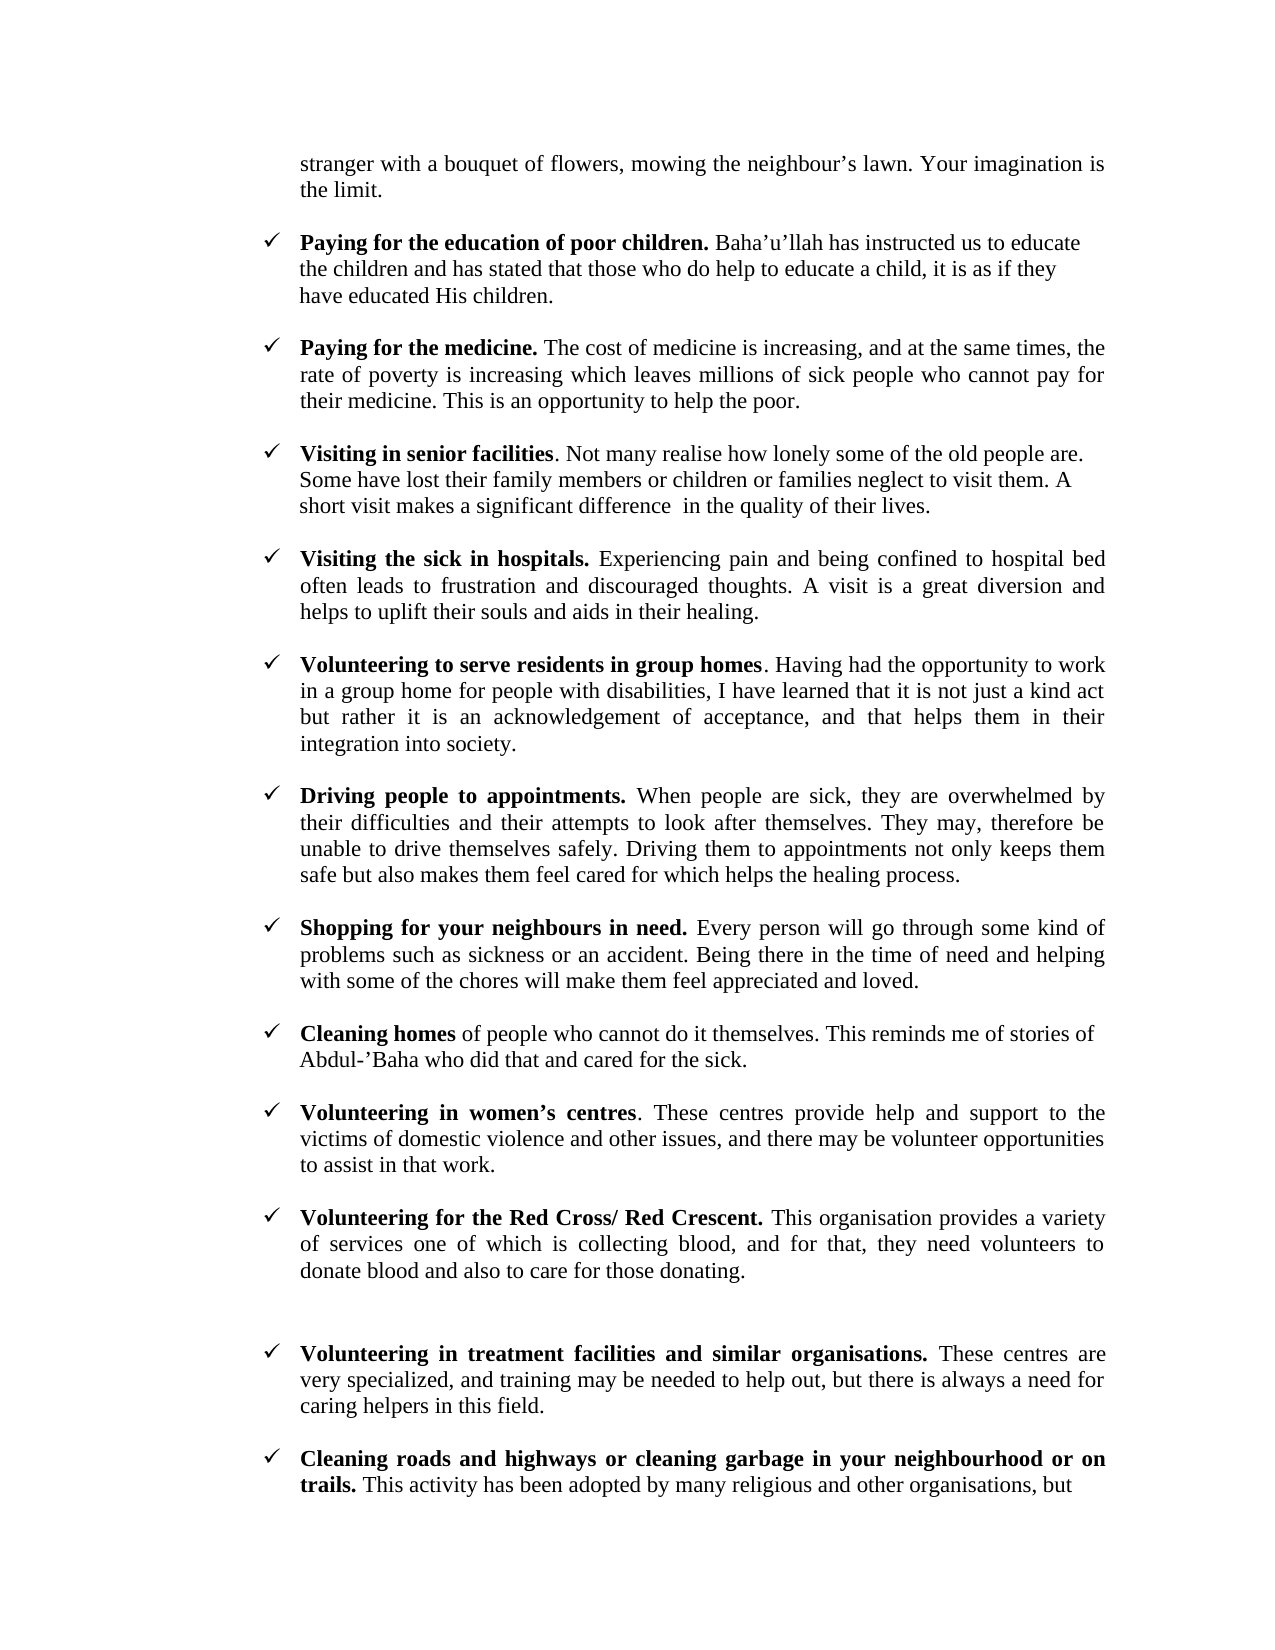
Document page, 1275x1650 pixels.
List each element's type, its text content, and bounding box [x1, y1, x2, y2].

list Paying for the education of poor children. Baha’u’llah has instructed us to educate [262, 229, 1106, 255]
list Cleaning homes of people who cannot do it themselves. This reminds me of stories of [262, 1020, 1106, 1046]
list Cleaning roads and highways or cleaning garbage in your neighbourhood or on trails. This activity has been adopted by many religious and other organisations, but [262, 1445, 1106, 1498]
list Volunteering in treatment facilities and similar organisations. These centres are very specialized, and training may be needed to help out, but there is always a need for caring helpers in this field. [262, 1340, 1106, 1419]
list Volunteering in women’s centres. These centres provide help and support to the victims of domestic violence and other issues, and there may be volunteer opportunities to assist in that work. [262, 1099, 1106, 1178]
list the children and has stated that those who do help to educate a child, it is as if they [225, 255, 1106, 282]
list Visiting in senior facilities. Not many realise how lonely some of the old people are. [262, 440, 1106, 466]
list have educated His children. [225, 282, 1106, 308]
list Volunteering for the Red Cross/ Red Crescent. This organisation provides a variety of services one of which is collecting blood, and for that, they need volunteers to donate blood and also to care for those donating. [262, 1204, 1106, 1283]
list Volunteering to serve residents in group homes. Having had the opportunity to work in a group home for people with disabilities, I have learned that it is not just a kind act but rather it is an acknowledgement of acceptance, and that helps them in their integration into society. [262, 651, 1106, 756]
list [262, 150, 1106, 203]
list Some have lost their family members or children or families neglect to visit them. A [225, 466, 1106, 493]
list short visit makes a significant difference in the quality of their lives. [225, 493, 1106, 519]
list Abdul-’Baha who did that and cared for the sick. [225, 1046, 1106, 1072]
list Driving people to appointments. When people are sick, they are overwhelmed by their difficulties and their attempts to look after themselves. They may, therefore be unable to drive themselves safely. Driving them to appointments not only keeps them safe but also makes them feel cared for which helps the healing process. [262, 782, 1106, 888]
list Paying for the medicine. The cost of medicine is increasing, and at the same times, the rate of poverty is increasing which leaves millions of sick people who cannot pay for their medicine. This is an opportunity to help the poor. [262, 334, 1106, 413]
list Visiting the sick in hospitals. Experiencing pain and being confined to hospital bed often leads to frustration and discouraged thoughts. A visit is a great diversion and helps to uplift their souls and aids in their healing. [262, 545, 1106, 624]
list Shopping for your neighbours in need. Every person will go through some kind of problems such as sickness or an accident. Being there in the time of need and helping with some of the chores will make them feel appreciated and loved. [262, 914, 1106, 993]
